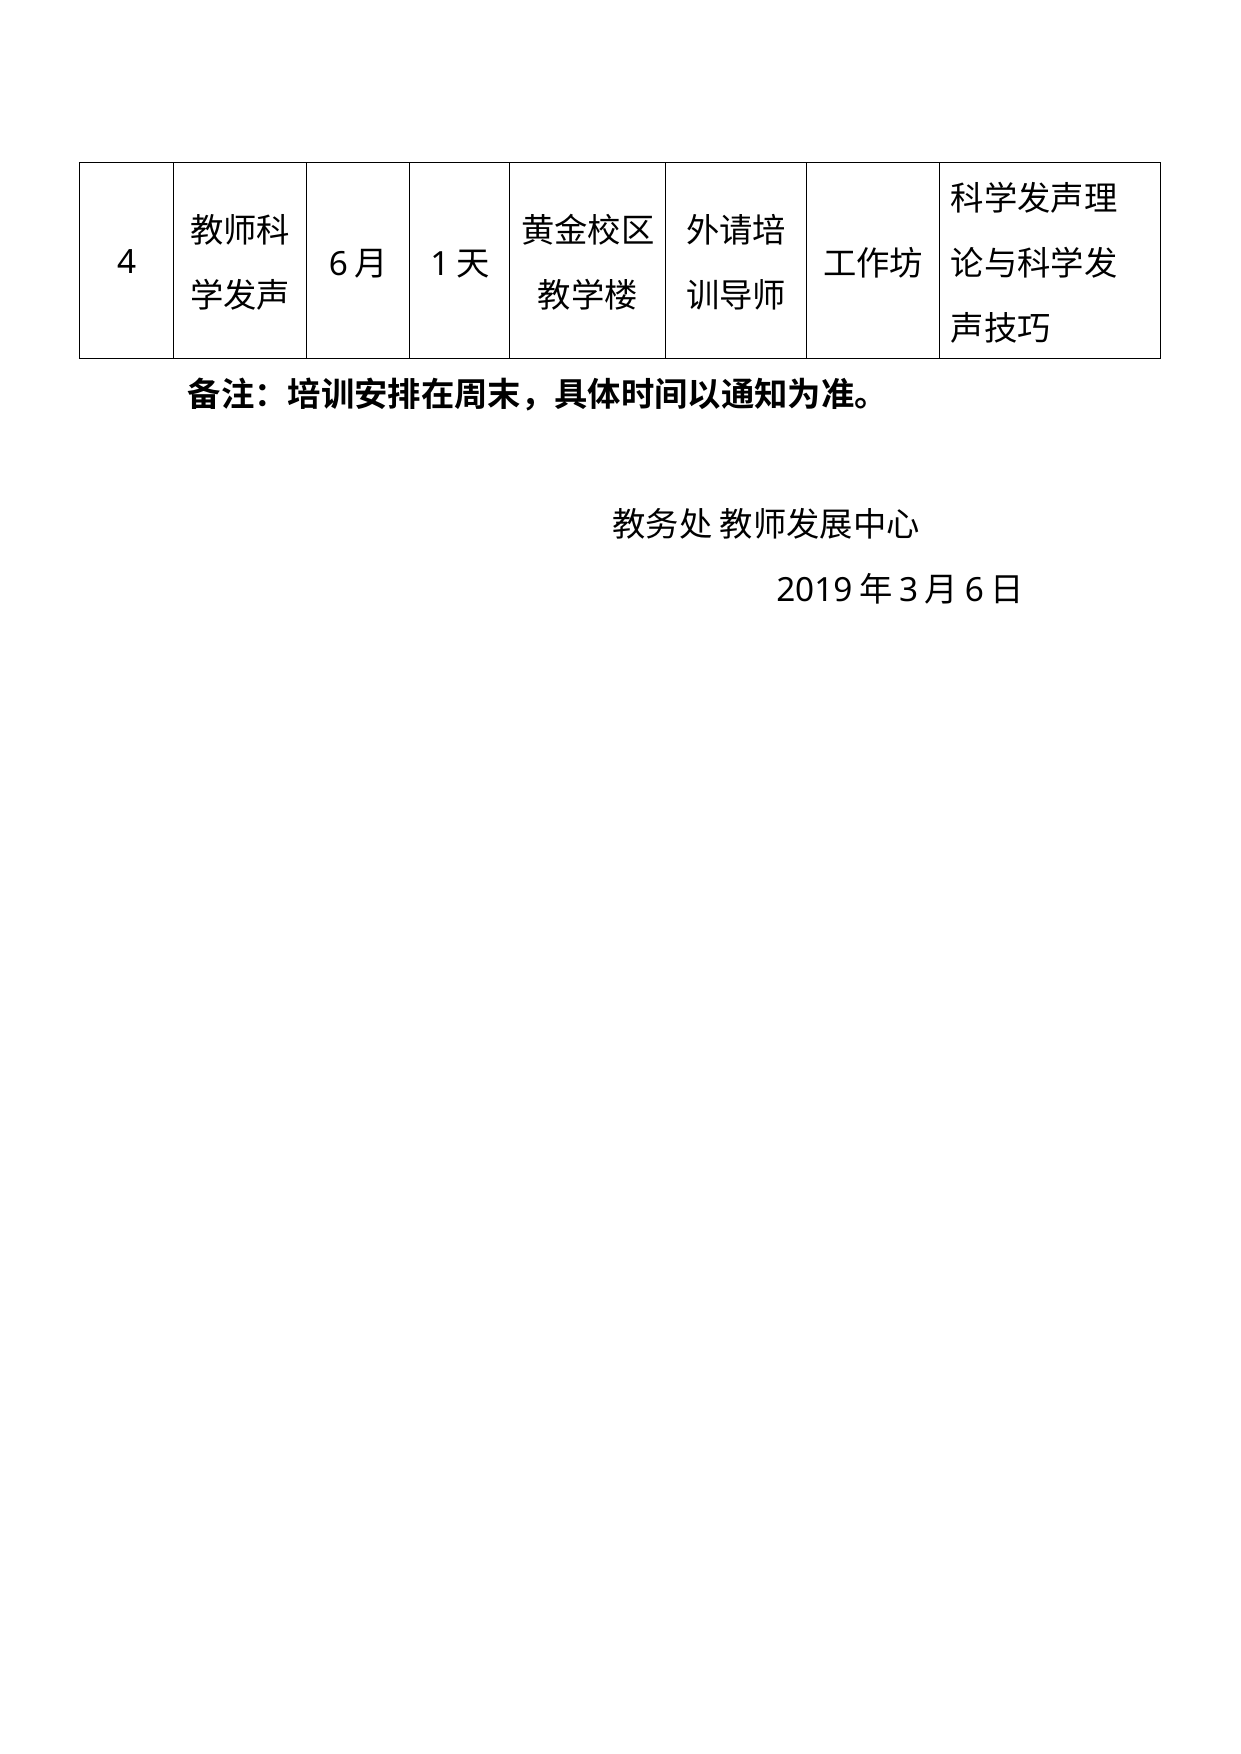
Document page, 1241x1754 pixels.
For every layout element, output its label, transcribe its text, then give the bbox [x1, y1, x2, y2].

table_cell 6月 [307, 163, 409, 358]
text 2019年3月6日 [187, 554, 1023, 619]
text 备注：培训安排在周末，具体时间以通知为准。 [187, 359, 1053, 424]
table_cell 黄金校区教学楼 [510, 163, 665, 358]
table_cell 4 [80, 163, 173, 358]
table_cell 外请培训导师 [666, 163, 806, 358]
table_cell 教师科学发声 [174, 163, 306, 358]
table_cell 科学发声理论与科学发声技巧 [940, 163, 1160, 358]
table_cell 1天 [410, 163, 509, 358]
text 教务处 教师发展中心 [187, 489, 1053, 554]
table_cell 工作坊 [807, 163, 939, 358]
